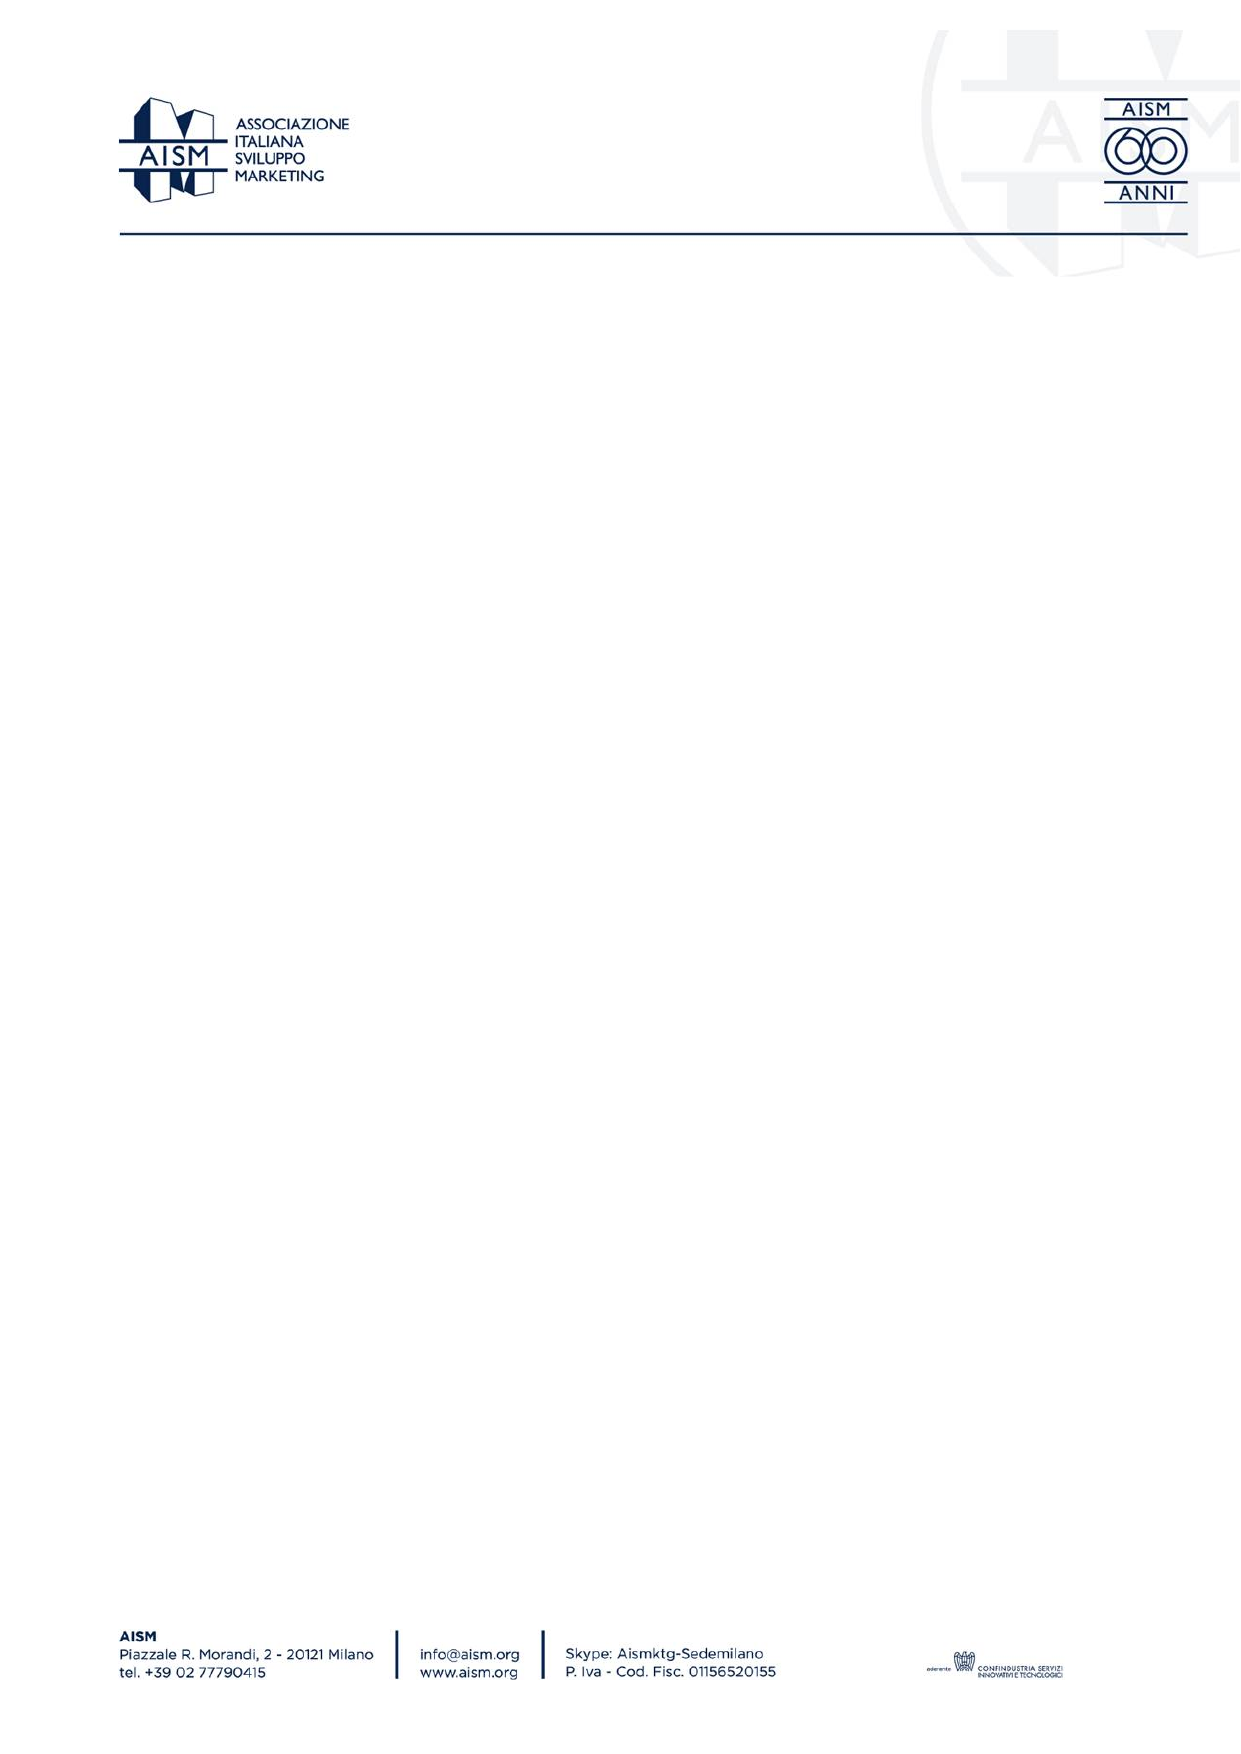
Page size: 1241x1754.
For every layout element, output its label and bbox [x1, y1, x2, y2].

picture [118, 29, 1241, 277]
picture [118, 1601, 1123, 1680]
